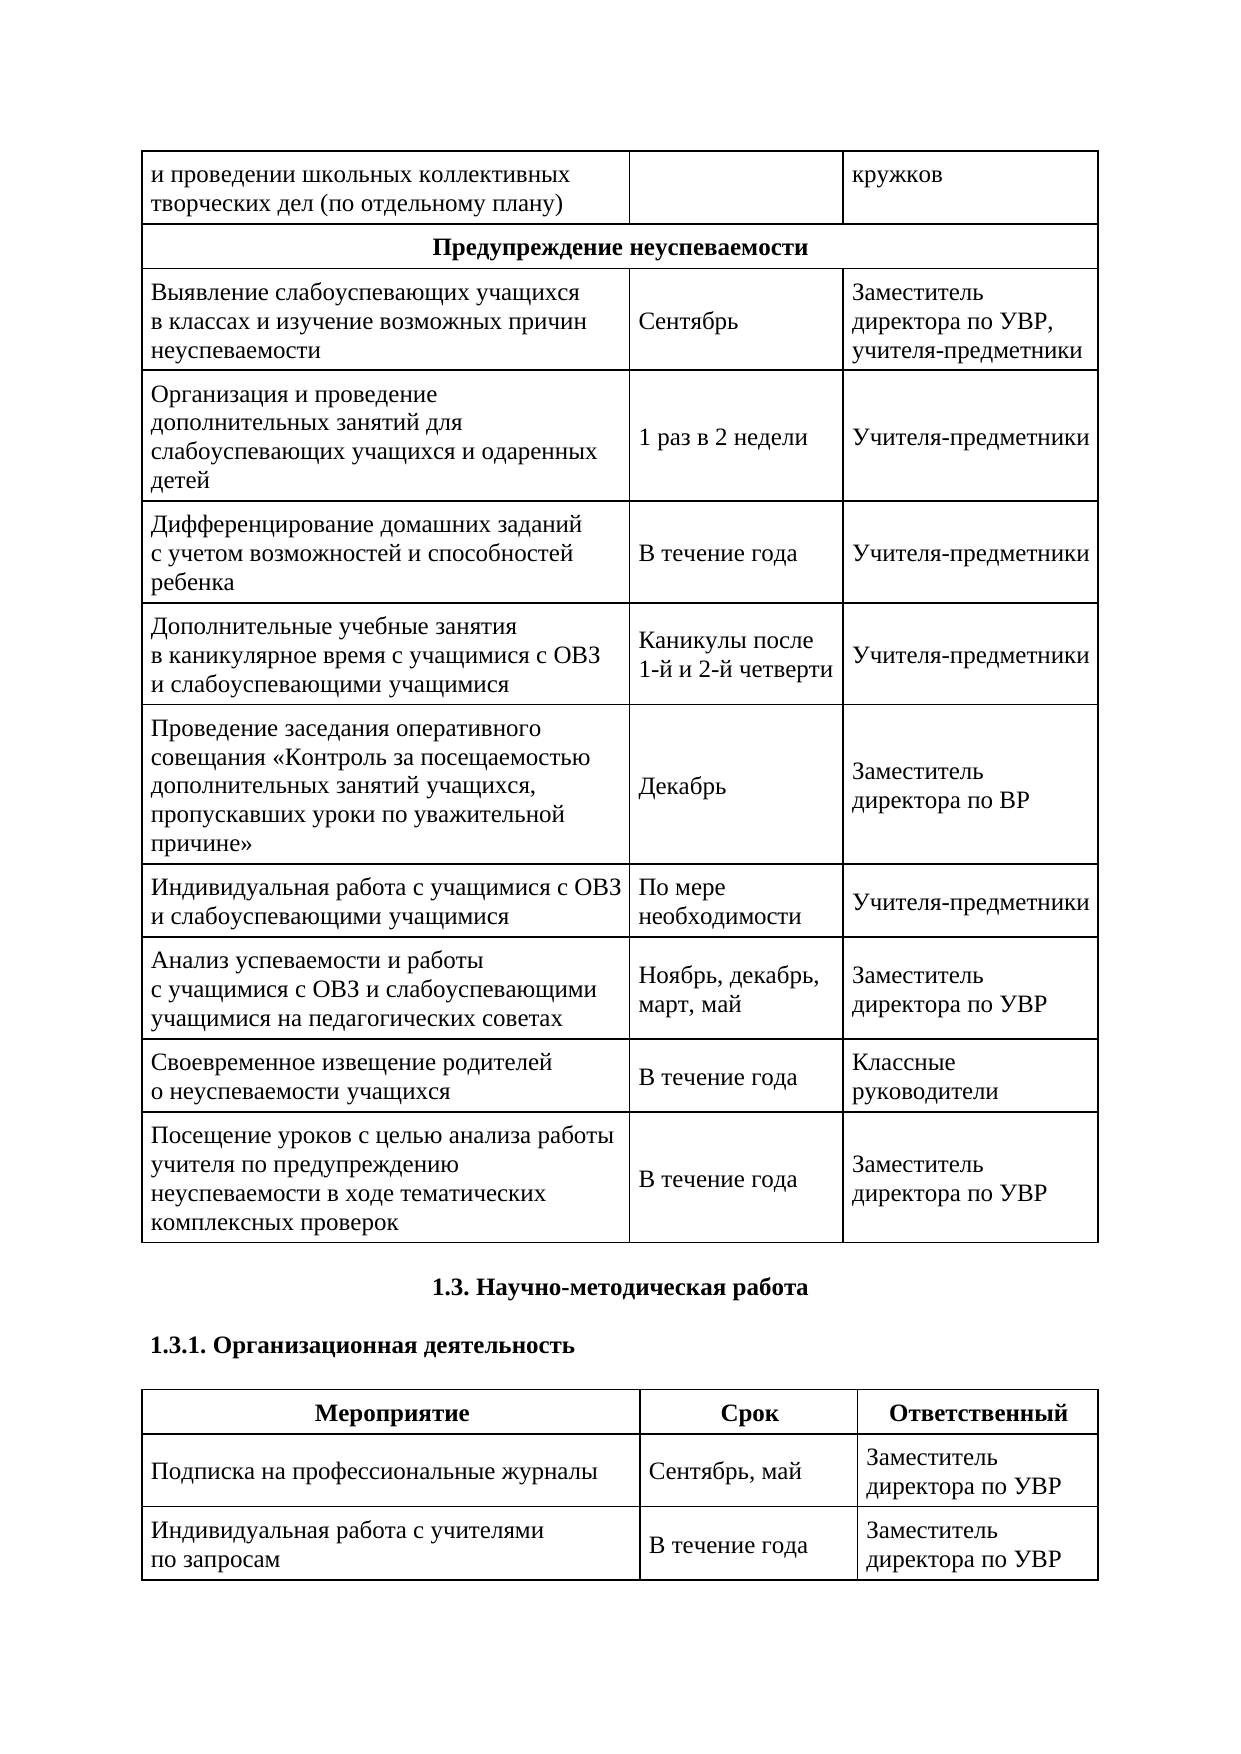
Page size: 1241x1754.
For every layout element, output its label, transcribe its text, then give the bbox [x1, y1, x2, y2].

table_cell В течение года [641, 1507, 857, 1579]
table_cell Предупреждение неуспеваемости [143, 225, 1097, 268]
table_cell Индивидуальная работа с учителями по запросам [143, 1507, 639, 1579]
table_cell Проведение заседания оперативного совещания «Контроль за посещаемостью дополнительных занятий учащихся, пропускавших уроки по уважительной причине» [143, 705, 629, 863]
table_cell Своевременное извещение родителей о неуспеваемости учащихся [143, 1040, 629, 1111]
table_cell Учителя-предметники [844, 371, 1097, 500]
list Организационная деятельность [150, 1330, 1223, 1359]
table_cell По мере необходимости [630, 865, 842, 936]
table_header Срок [641, 1390, 857, 1433]
table_cell Учителя-предметники [844, 604, 1097, 704]
table_header Мероприятие [143, 1390, 639, 1433]
table_cell Индивидуальная работа с учащимися с ОВЗ и слабоуспевающими учащимися [143, 865, 629, 936]
table_cell Ноябрь, декабрь, март, май [630, 938, 842, 1038]
table_cell Заместитель директора по УВР [858, 1435, 1097, 1506]
table_header Ответственный [858, 1390, 1097, 1433]
table_cell Дополнительные учебные занятия в каникулярное время с учащимися с ОВЗ и слабоуспевающими учащимися [143, 604, 629, 704]
table_cell Каникулы после 1-й и 2-й четверти [630, 604, 842, 704]
table_cell Организация и проведение дополнительных занятий для слабоуспевающих учащихся и одаренных детей [143, 371, 629, 500]
table_cell Сентябрь [630, 269, 842, 369]
list Научно-методическая работа [432, 1272, 1223, 1301]
table_cell В течение года [630, 1113, 842, 1242]
table_cell Учителя-предметники [844, 502, 1097, 602]
table_cell В течение года [630, 502, 842, 602]
table_header кружков [844, 152, 1097, 223]
table_cell Учителя-предметники [844, 865, 1097, 936]
table_cell Классные руководители [844, 1040, 1097, 1111]
table_cell В течение года [630, 1040, 842, 1111]
table_cell Декабрь [630, 705, 842, 863]
table_cell Заместитель директора по УВР [844, 1113, 1097, 1242]
table_header [630, 152, 842, 223]
table_header и проведении школьных коллективных творческих дел (по отдельному плану) [143, 152, 629, 223]
table_cell Подписка на профессиональные журналы [143, 1435, 639, 1506]
table_cell Заместитель директора по УВР, учителя-предметники [844, 269, 1097, 369]
table_cell 1 раз в 2 недели [630, 371, 842, 500]
table_cell Выявление слабоуспевающих учащихся в классах и изучение возможных причин неуспеваемости [143, 269, 629, 369]
table_cell Посещение уроков с целью анализа работы учителя по предупреждению неуспеваемости в ходе тематических комплексных проверок [143, 1113, 629, 1242]
table_cell Анализ успеваемости и работы с учащимися с ОВЗ и слабоуспевающими учащимися на педагогических советах [143, 938, 629, 1038]
table_cell Заместитель директора по УВР [858, 1507, 1097, 1579]
table_cell Дифференцирование домашних заданий с учетом возможностей и способностей ребенка [143, 502, 629, 602]
table_cell Заместитель директора по ВР [844, 705, 1097, 863]
table_cell Сентябрь, май [641, 1435, 857, 1506]
table_cell Заместитель директора по УВР [844, 938, 1097, 1038]
